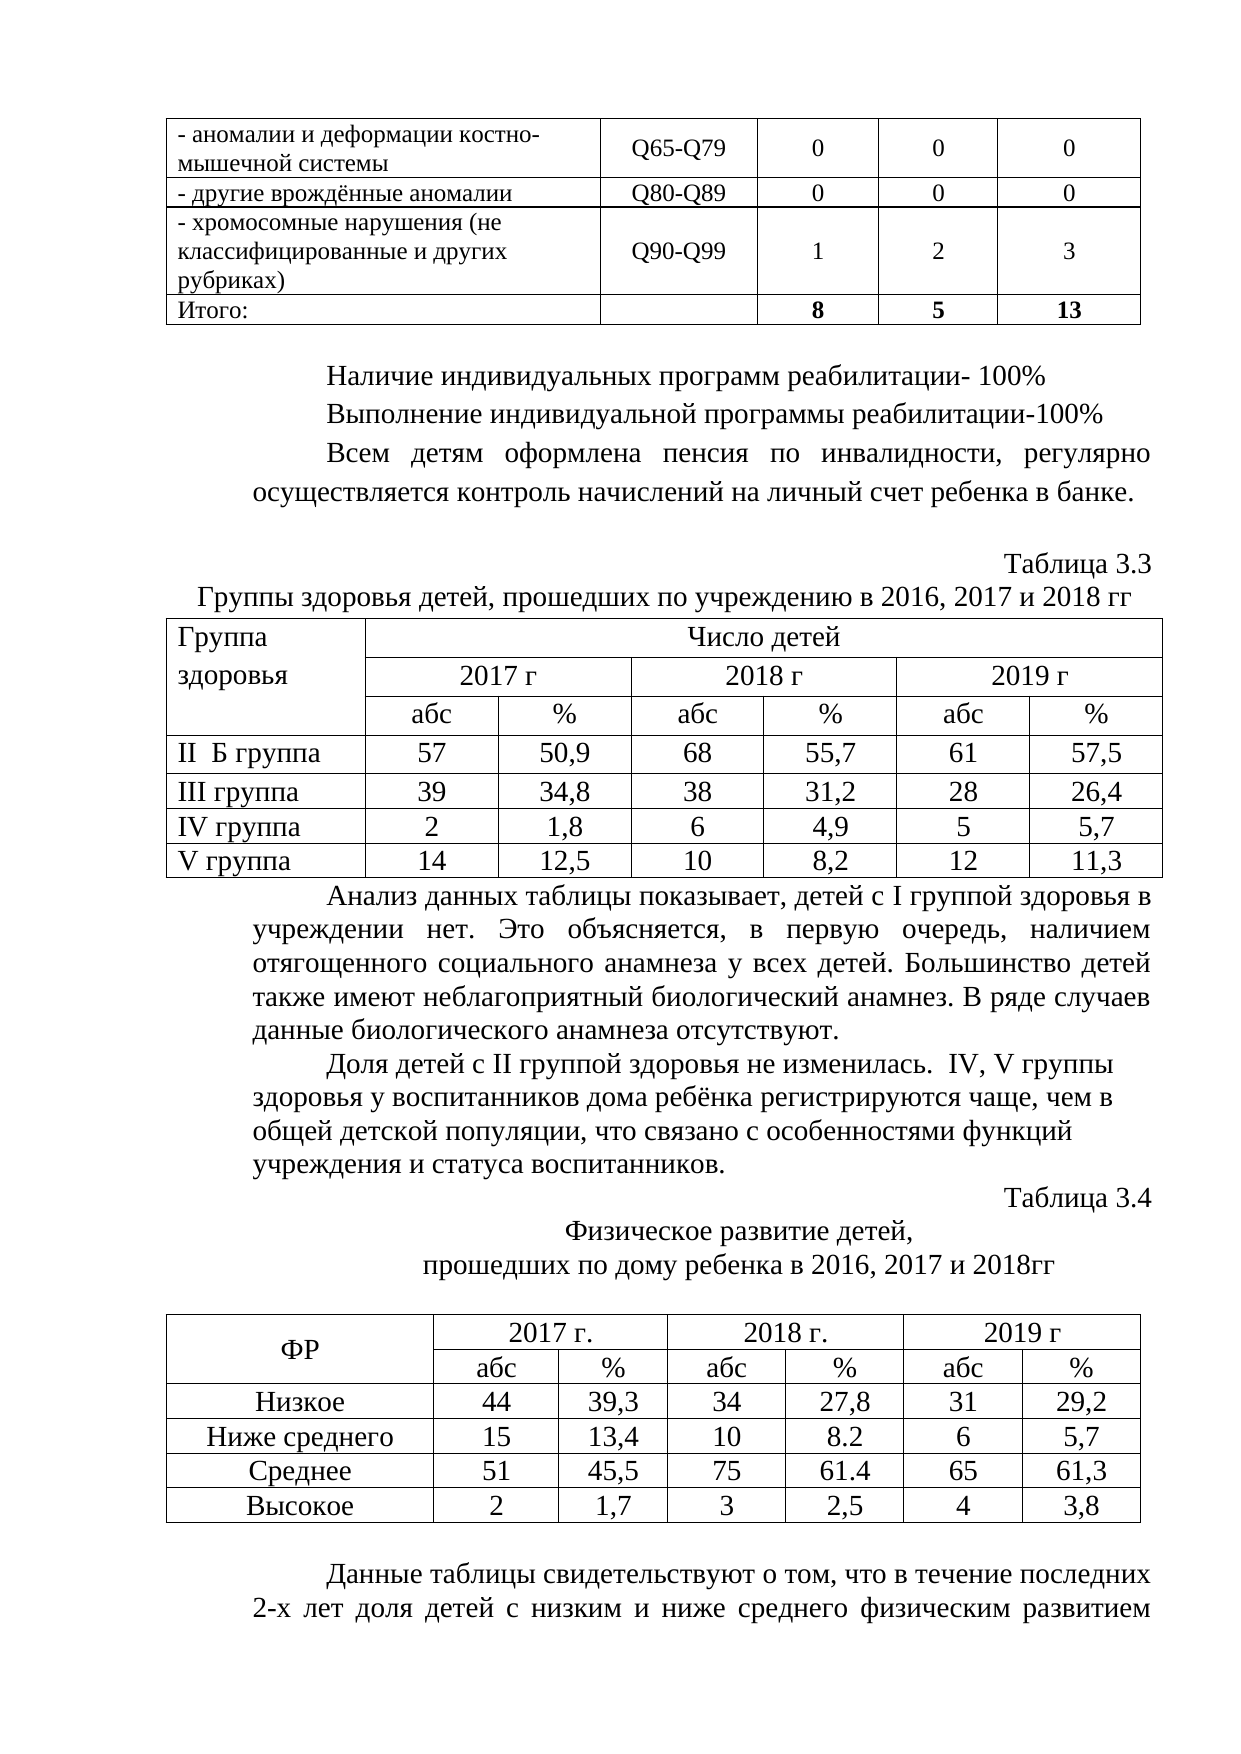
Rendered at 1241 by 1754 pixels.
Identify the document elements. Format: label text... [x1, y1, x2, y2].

table_cell 0 [879, 119, 997, 177]
table_cell 39 [366, 774, 498, 808]
table_cell 57,5 [1030, 736, 1162, 773]
table_cell абс [668, 1350, 785, 1383]
table_cell 68 [632, 736, 763, 773]
table_cell 38 [632, 774, 763, 808]
text Доля детей с II группой здоровья не изменилась. IV, V группы здоровья у воспитанников дома ребёнка регистрируются чаще, чем в общей детской популяции, что связано с особенностями функций учреждения и статуса воспитанников. [252, 1046, 1152, 1180]
table_cell 6 [904, 1419, 1022, 1452]
table_cell Среднее [167, 1454, 433, 1487]
text Физическое развитие детей, [252, 1213, 1152, 1247]
table_cell Итого: [167, 295, 600, 323]
table_header 2018 г. [668, 1315, 903, 1349]
table_cell 26,4 [1030, 774, 1162, 808]
table_cell - аномалии и деформации костно-мышечной системы [167, 119, 600, 177]
table_cell 2 [879, 208, 997, 294]
table_cell [601, 295, 757, 323]
table_cell абс [366, 697, 498, 734]
table_cell 8,2 [764, 844, 896, 877]
table_cell % [786, 1350, 903, 1383]
table_cell 6 [632, 809, 763, 842]
table_cell 12 [897, 844, 1029, 877]
table_cell 34,8 [499, 774, 631, 808]
table_cell 8 [758, 295, 878, 323]
table_cell 0 [998, 119, 1140, 177]
table_cell 0 [758, 119, 878, 177]
table_cell 34 [668, 1384, 785, 1418]
table_cell IV группа [167, 809, 365, 842]
table_cell 45,5 [559, 1454, 667, 1487]
table_cell 0 [879, 178, 997, 206]
text Наличие индивидуальных программ реабилитации- 100% [252, 358, 1152, 392]
table_cell 11,3 [1030, 844, 1162, 877]
table_cell 65 [904, 1454, 1022, 1487]
table_cell 2017 г [366, 658, 631, 696]
table_cell абс [897, 697, 1029, 734]
table_cell 27,8 [786, 1384, 903, 1418]
table_cell 5,7 [1023, 1419, 1140, 1452]
table_cell 39,3 [559, 1384, 667, 1418]
table_cell 3,8 [1023, 1488, 1140, 1522]
table_cell 2 [434, 1488, 558, 1522]
table_cell Ниже среднего [167, 1419, 433, 1452]
table_cell 15 [434, 1419, 558, 1452]
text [252, 1556, 1152, 1623]
table_cell 51 [434, 1454, 558, 1487]
table_cell % [764, 697, 896, 734]
table_cell 75 [668, 1454, 785, 1487]
table_cell % [1030, 697, 1162, 734]
text Группы здоровья детей, прошедших по учреждению в 2016, 2017 и 2018 гг [177, 579, 1152, 613]
table_cell Q90-Q99 [601, 208, 757, 294]
table_cell 8.2 [786, 1419, 903, 1452]
table_cell II Б группа [167, 736, 365, 773]
table_header 2017 г. [434, 1315, 667, 1349]
table_cell 12,5 [499, 844, 631, 877]
table_cell 2,5 [786, 1488, 903, 1522]
table_cell 31 [904, 1384, 1022, 1418]
table_cell 44 [434, 1384, 558, 1418]
table_cell 61,3 [1023, 1454, 1140, 1487]
table_cell 13,4 [559, 1419, 667, 1452]
table_cell Низкое [167, 1384, 433, 1418]
table_cell - хромосомные нарушения (не классифицированные и других рубриках) [167, 208, 600, 294]
table_cell 57 [366, 736, 498, 773]
table_header Группа здоровья [167, 619, 365, 734]
table_cell 61 [897, 736, 1029, 773]
table_cell 1,7 [559, 1488, 667, 1522]
table_cell 2018 г [632, 658, 896, 696]
table_cell 3 [998, 208, 1140, 294]
table_cell 5 [879, 295, 997, 323]
table_cell 0 [998, 178, 1140, 206]
table_cell 2019 г [897, 658, 1162, 696]
table_cell 3 [668, 1488, 785, 1522]
text Анализ данных таблицы показывает, детей с I группой здоровья в учреждении нет. Это объясняется, в первую очередь, наличием отягощенного социального анамнеза у всех детей. Большинство детей также имеют неблагоприятный биологический анамнез. В ряде случаев данные биологического анамнеза отсутствуют. [252, 878, 1152, 1046]
table_header ФР [167, 1315, 433, 1383]
table_cell абс [904, 1350, 1022, 1383]
table_cell абс [632, 697, 763, 734]
text Таблица 3.3 [177, 546, 1152, 579]
table_cell % [559, 1350, 667, 1383]
table_cell 5,7 [1030, 809, 1162, 842]
table_cell 10 [668, 1419, 785, 1452]
table_cell 28 [897, 774, 1029, 808]
text Всем детям оформлена пенсия по инвалидности, регулярно осуществляется контроль начислений на личный счет ребенка в банке. [252, 435, 1152, 507]
table_header Число детей [366, 619, 1162, 657]
table_cell 4,9 [764, 809, 896, 842]
table_cell Q80-Q89 [601, 178, 757, 206]
table_cell 50,9 [499, 736, 631, 773]
table_cell 55,7 [764, 736, 896, 773]
table_cell 10 [632, 844, 763, 877]
table_cell абс [434, 1350, 558, 1383]
table_cell III группа [167, 774, 365, 808]
table_cell - другие врождённые аномалии [167, 178, 600, 206]
table_cell 4 [904, 1488, 1022, 1522]
table_cell 13 [998, 295, 1140, 323]
text прошедших по дому ребенка в 2016, 2017 и 2018гг [252, 1247, 1152, 1281]
table_cell 0 [758, 178, 878, 206]
table_cell 5 [897, 809, 1029, 842]
table_cell 2 [366, 809, 498, 842]
table_cell 14 [366, 844, 498, 877]
table_cell V группа [167, 844, 365, 877]
table_cell 31,2 [764, 774, 896, 808]
table_cell Высокое [167, 1488, 433, 1522]
table_header 2019 г [904, 1315, 1140, 1349]
text Выполнение индивидуальной программы реабилитации-100% [252, 397, 1152, 430]
table_cell 29,2 [1023, 1384, 1140, 1418]
table_cell 61.4 [786, 1454, 903, 1487]
table_cell % [1023, 1350, 1140, 1383]
text Таблица 3.4 [252, 1180, 1152, 1213]
table_cell Q65-Q79 [601, 119, 757, 177]
table_cell 1,8 [499, 809, 631, 842]
table_cell 1 [758, 208, 878, 294]
table_cell % [499, 697, 631, 734]
